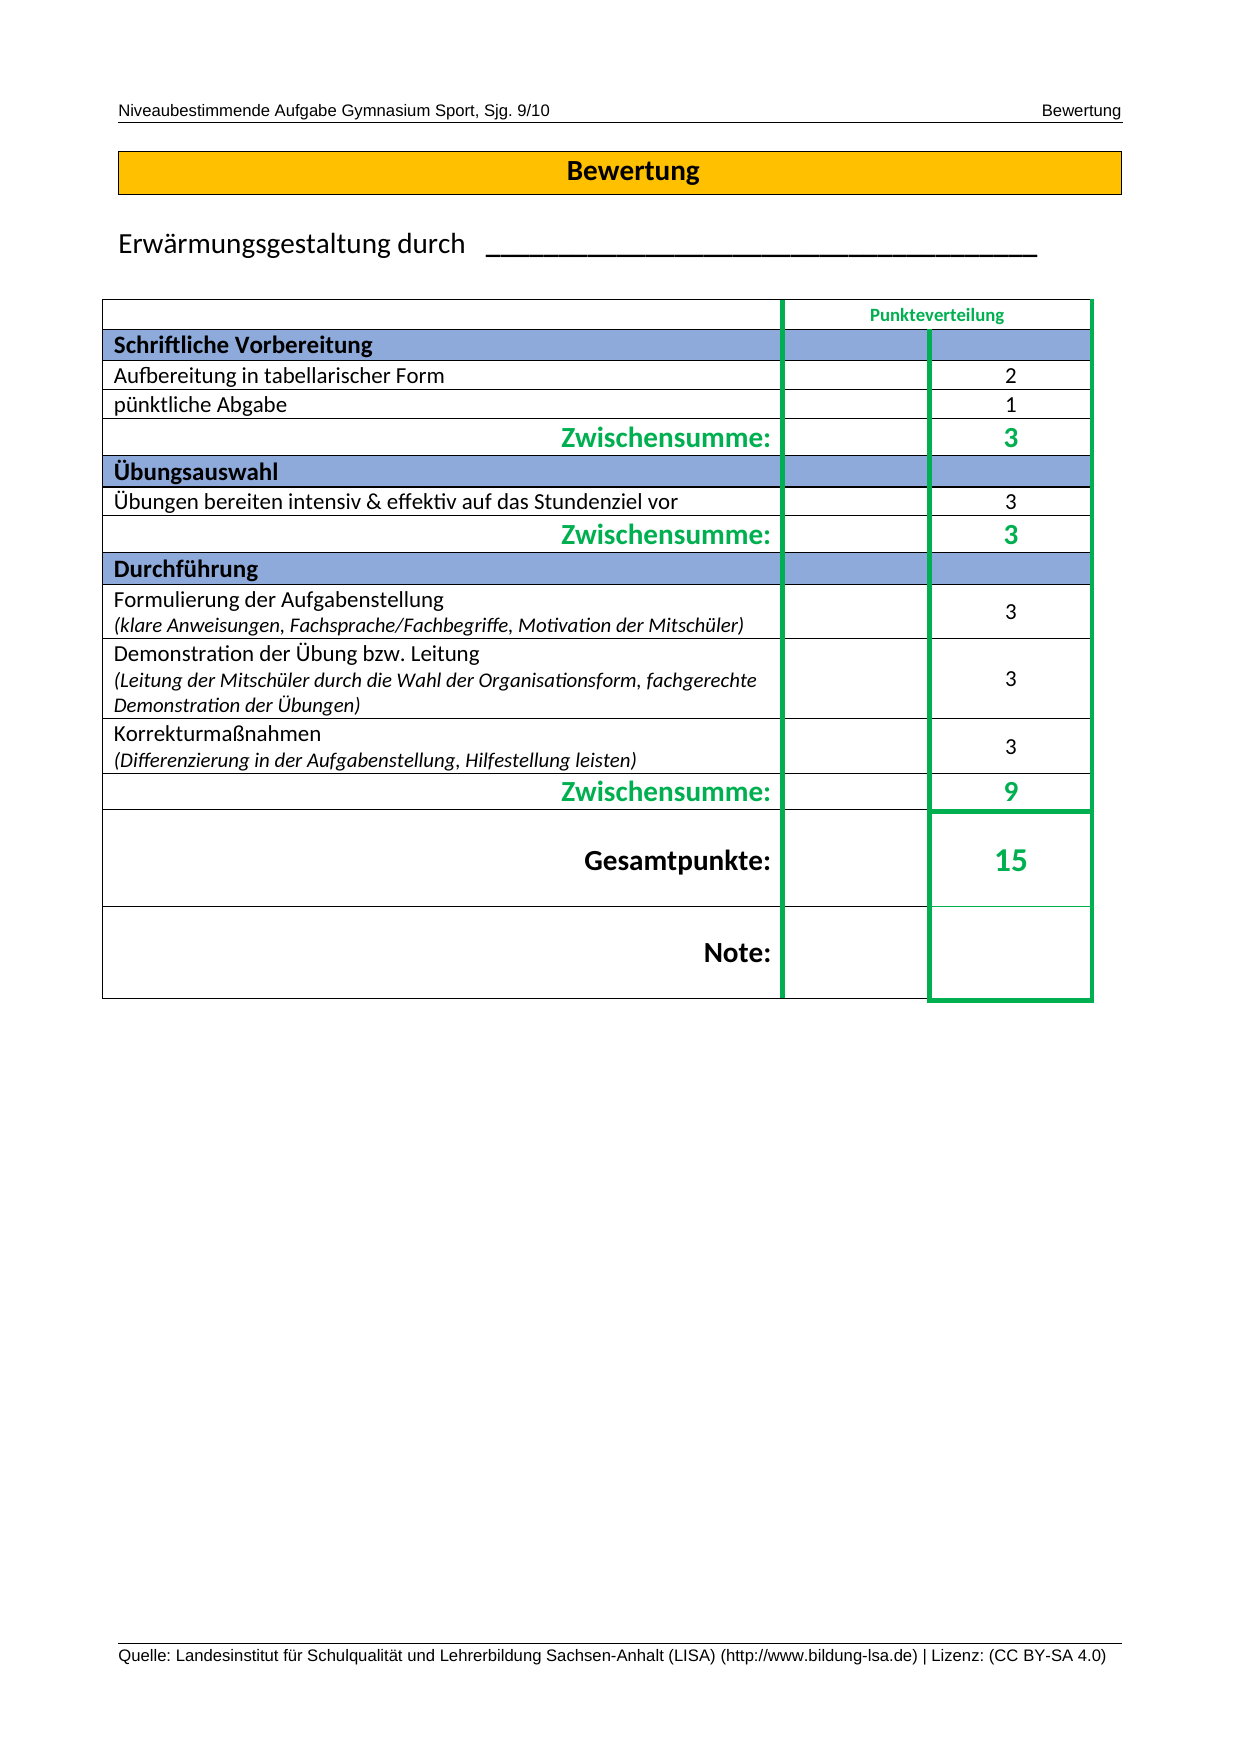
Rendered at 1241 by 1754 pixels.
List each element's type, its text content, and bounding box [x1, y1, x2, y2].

table_cell Schriftliche Vorbereitung [103, 330, 780, 360]
table_cell pünktliche Abgabe [103, 390, 780, 418]
table_header Bewertung [119, 152, 1121, 194]
table_cell [785, 553, 927, 584]
table_cell [785, 456, 927, 486]
table_cell 15 [932, 814, 1090, 906]
table_cell Demonstration der Übung bzw. Leitung (Leitung der Mitschüler durch die Wahl der Organisationsform, fachgerechte Demonstration der Übungen) [103, 639, 780, 718]
table_cell [785, 719, 927, 772]
table_cell Zwischensumme: [103, 516, 780, 552]
table_cell [932, 907, 1090, 998]
table_cell [785, 419, 927, 455]
table_cell 3 [932, 419, 1090, 455]
table_cell 1 [932, 390, 1090, 418]
table_cell [932, 330, 1090, 360]
table_cell Zwischensumme: [103, 774, 780, 809]
table_cell [785, 488, 927, 515]
table_cell [785, 810, 927, 906]
table_cell 3 [932, 488, 1090, 515]
table_cell [785, 907, 927, 998]
table_cell Formulierung der Aufgabenstellung (klare Anweisungen, Fachsprache/Fachbegriffe, Motivation der Mitschüler) [103, 585, 780, 638]
table_cell [785, 774, 927, 809]
table_cell [785, 361, 927, 389]
table_header [103, 300, 780, 328]
table_header Punkteverteilung [785, 300, 1090, 328]
table_cell Korrekturmaßnahmen (Differenzierung in der Aufgabenstellung, Hilfestellung leisten) [103, 719, 780, 772]
table_cell [785, 330, 927, 360]
table_cell Aufbereitung in tabellarischer Form [103, 361, 780, 389]
table_cell 3 [932, 516, 1090, 552]
table_cell Zwischensumme: [103, 419, 780, 455]
table_cell Gesamtpunkte: [103, 810, 780, 906]
table_cell Übungsauswahl [103, 456, 780, 486]
table_cell 2 [932, 361, 1090, 389]
table_cell 9 [932, 774, 1090, 809]
table_cell [785, 585, 927, 638]
table_cell [932, 553, 1090, 584]
table_cell Übungen bereiten intensiv & effektiv auf das Stundenziel vor [103, 488, 780, 515]
table_cell [932, 456, 1090, 486]
table_cell 3 [932, 639, 1090, 718]
text Erwärmungsgestaltung durch ______________________________________ [118, 225, 1148, 261]
table_cell 3 [932, 585, 1090, 638]
table_cell Note: [103, 907, 780, 998]
table_cell [785, 390, 927, 418]
table_cell [785, 516, 927, 552]
table_cell 3 [932, 719, 1090, 772]
table_cell [785, 639, 927, 718]
table_cell Durchführung [103, 553, 780, 584]
